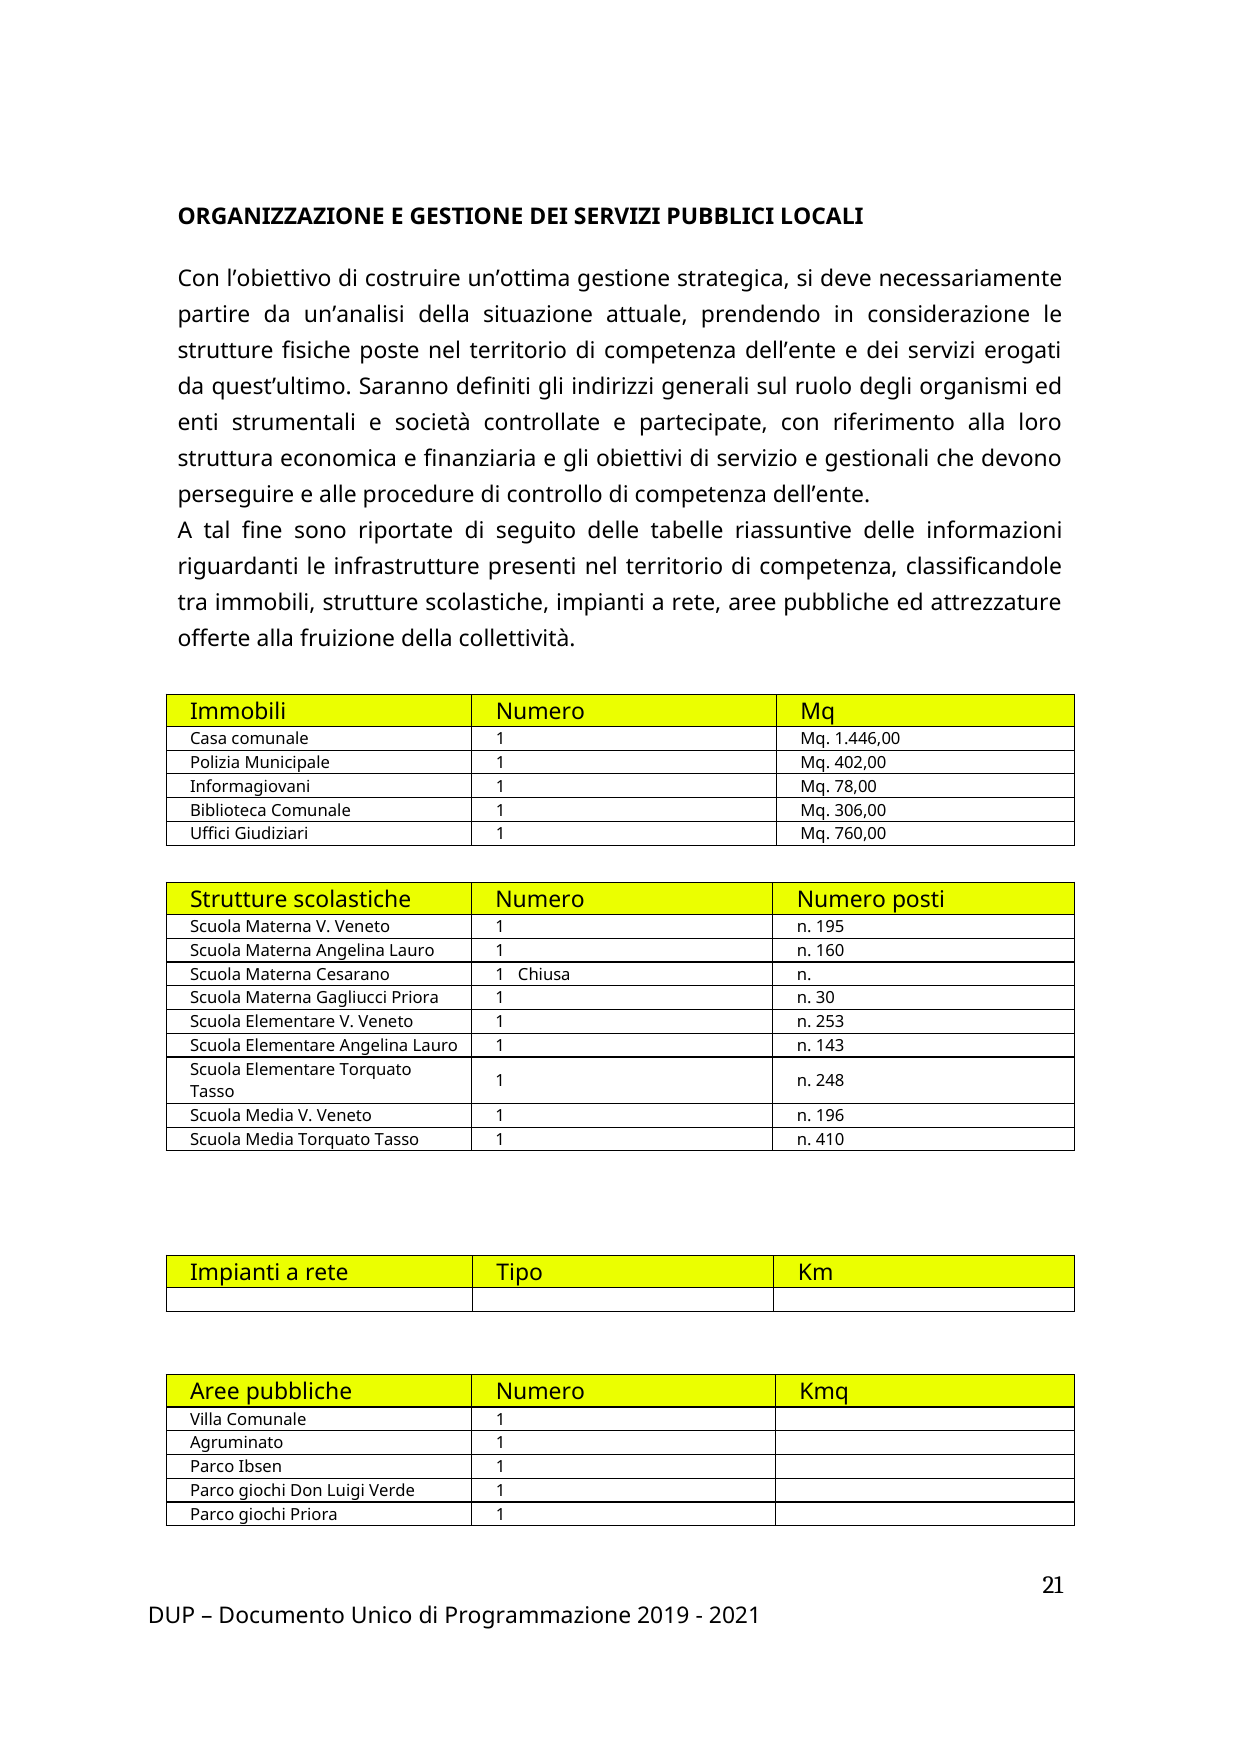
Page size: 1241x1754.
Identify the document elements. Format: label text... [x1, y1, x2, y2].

table_header Impianti a rete [167, 1256, 472, 1287]
table_header Numero [472, 695, 776, 726]
table_cell Casa comunale [167, 727, 471, 749]
table_cell n. 30 [773, 986, 1074, 1009]
table_cell 1 [472, 1431, 775, 1454]
table_cell Polizia Municipale [167, 751, 471, 773]
table_cell 1 [472, 1128, 772, 1150]
table_cell Uffici Giudiziari [167, 822, 471, 844]
table_header Numero [472, 1375, 775, 1406]
table_cell [776, 1503, 1074, 1525]
table_cell Parco giochi Don Luigi Verde [167, 1479, 471, 1501]
table_cell [167, 1288, 472, 1311]
table_cell Mq. 760,00 [777, 822, 1074, 844]
table_cell n. 160 [773, 939, 1074, 961]
table_cell 1 [472, 986, 772, 1009]
table_cell Mq. 306,00 [777, 798, 1074, 821]
table_cell Scuola Elementare Torquato Tasso [167, 1058, 471, 1103]
table_cell Informagiovani [167, 774, 471, 797]
table_cell n. [773, 963, 1074, 985]
table_cell n. 248 [773, 1058, 1074, 1103]
table_cell [776, 1431, 1074, 1454]
table_cell Scuola Materna Angelina Lauro [167, 939, 471, 961]
table_cell 1 [472, 727, 776, 749]
table_cell n. 253 [773, 1010, 1074, 1033]
table_cell 1 [472, 1058, 772, 1103]
table_cell [776, 1479, 1074, 1501]
table_header Tipo [473, 1256, 773, 1287]
table_cell Scuola Materna Gagliucci Priora [167, 986, 471, 1009]
table_cell n. 410 [773, 1128, 1074, 1150]
table_cell 1 [472, 1408, 775, 1430]
table_cell n. 195 [773, 915, 1074, 938]
table_cell n. 143 [773, 1034, 1074, 1056]
table_cell [774, 1288, 1074, 1311]
table_header Strutture scolastiche [167, 883, 471, 914]
table_cell Parco Ibsen [167, 1455, 471, 1478]
table_cell Scuola Elementare Angelina Lauro [167, 1034, 471, 1056]
table_cell Biblioteca Comunale [167, 798, 471, 821]
table_cell 1 Chiusa [472, 963, 772, 985]
table_cell [776, 1455, 1074, 1478]
table_header Mq [777, 695, 1074, 726]
table_cell n. 196 [773, 1104, 1074, 1127]
table_cell 1 [472, 798, 776, 821]
table_cell Scuola Materna Cesarano [167, 963, 471, 985]
table_cell 1 [472, 1034, 772, 1056]
table_cell 1 [472, 939, 772, 961]
table_cell [776, 1408, 1074, 1430]
table_cell 1 [472, 1503, 775, 1525]
table_cell 1 [472, 1479, 775, 1501]
text Con l’obiettivo di costruire un’ottima gestione strategica, si deve necessariamente partire da un’analisi della situazione attuale, prendendo in considerazione le strutture fisiche poste nel territorio di competenza dell’ente e dei servizi erogati da quest’ultimo. Saranno definiti gli indirizzi generali sul ruolo degli organismi ed enti strumentali e società controllate e partecipate, con riferimento alla loro struttura economica e finanziaria e gli obiettivi di servizio e gestionali che devono perseguire e alle procedure di controllo di competenza dell’ente. [177, 262, 1063, 509]
table_header Numero posti [773, 883, 1074, 914]
table_cell 1 [472, 774, 776, 797]
table_cell Scuola Media V. Veneto [167, 1104, 471, 1127]
table_cell Scuola Media Torquato Tasso [167, 1128, 471, 1150]
table_cell 1 [472, 1104, 772, 1127]
table_cell Scuola Materna V. Veneto [167, 915, 471, 938]
table_cell 1 [472, 822, 776, 844]
subtitle ORGANIZZAZIONE E GESTIONE DEI SERVIZI PUBBLICI LOCALI [177, 200, 1063, 231]
table_cell 1 [472, 915, 772, 938]
table_cell Agruminato [167, 1431, 471, 1454]
table_cell Scuola Elementare V. Veneto [167, 1010, 471, 1033]
table_cell Mq. 1.446,00 [777, 727, 1074, 749]
table_header Aree pubbliche [167, 1375, 471, 1406]
text A tal fine sono riportate di seguito delle tabelle riassuntive delle informazioni riguardanti le infrastrutture presenti nel territorio di competenza, classificandole tra immobili, strutture scolastiche, impianti a rete, aree pubbliche ed attrezzature offerte alla fruizione della collettività. [177, 514, 1063, 653]
table_cell 1 [472, 751, 776, 773]
table_cell Villa Comunale [167, 1408, 471, 1430]
table_header Immobili [167, 695, 471, 726]
table_cell 1 [472, 1010, 772, 1033]
table_header Numero [472, 883, 772, 914]
table_cell Parco giochi Priora [167, 1503, 471, 1525]
table_cell 1 [472, 1455, 775, 1478]
table_cell Mq. 402,00 [777, 751, 1074, 773]
table_header Km [774, 1256, 1074, 1287]
table_cell [473, 1288, 773, 1311]
table_cell Mq. 78,00 [777, 774, 1074, 797]
table_header Kmq [776, 1375, 1074, 1406]
